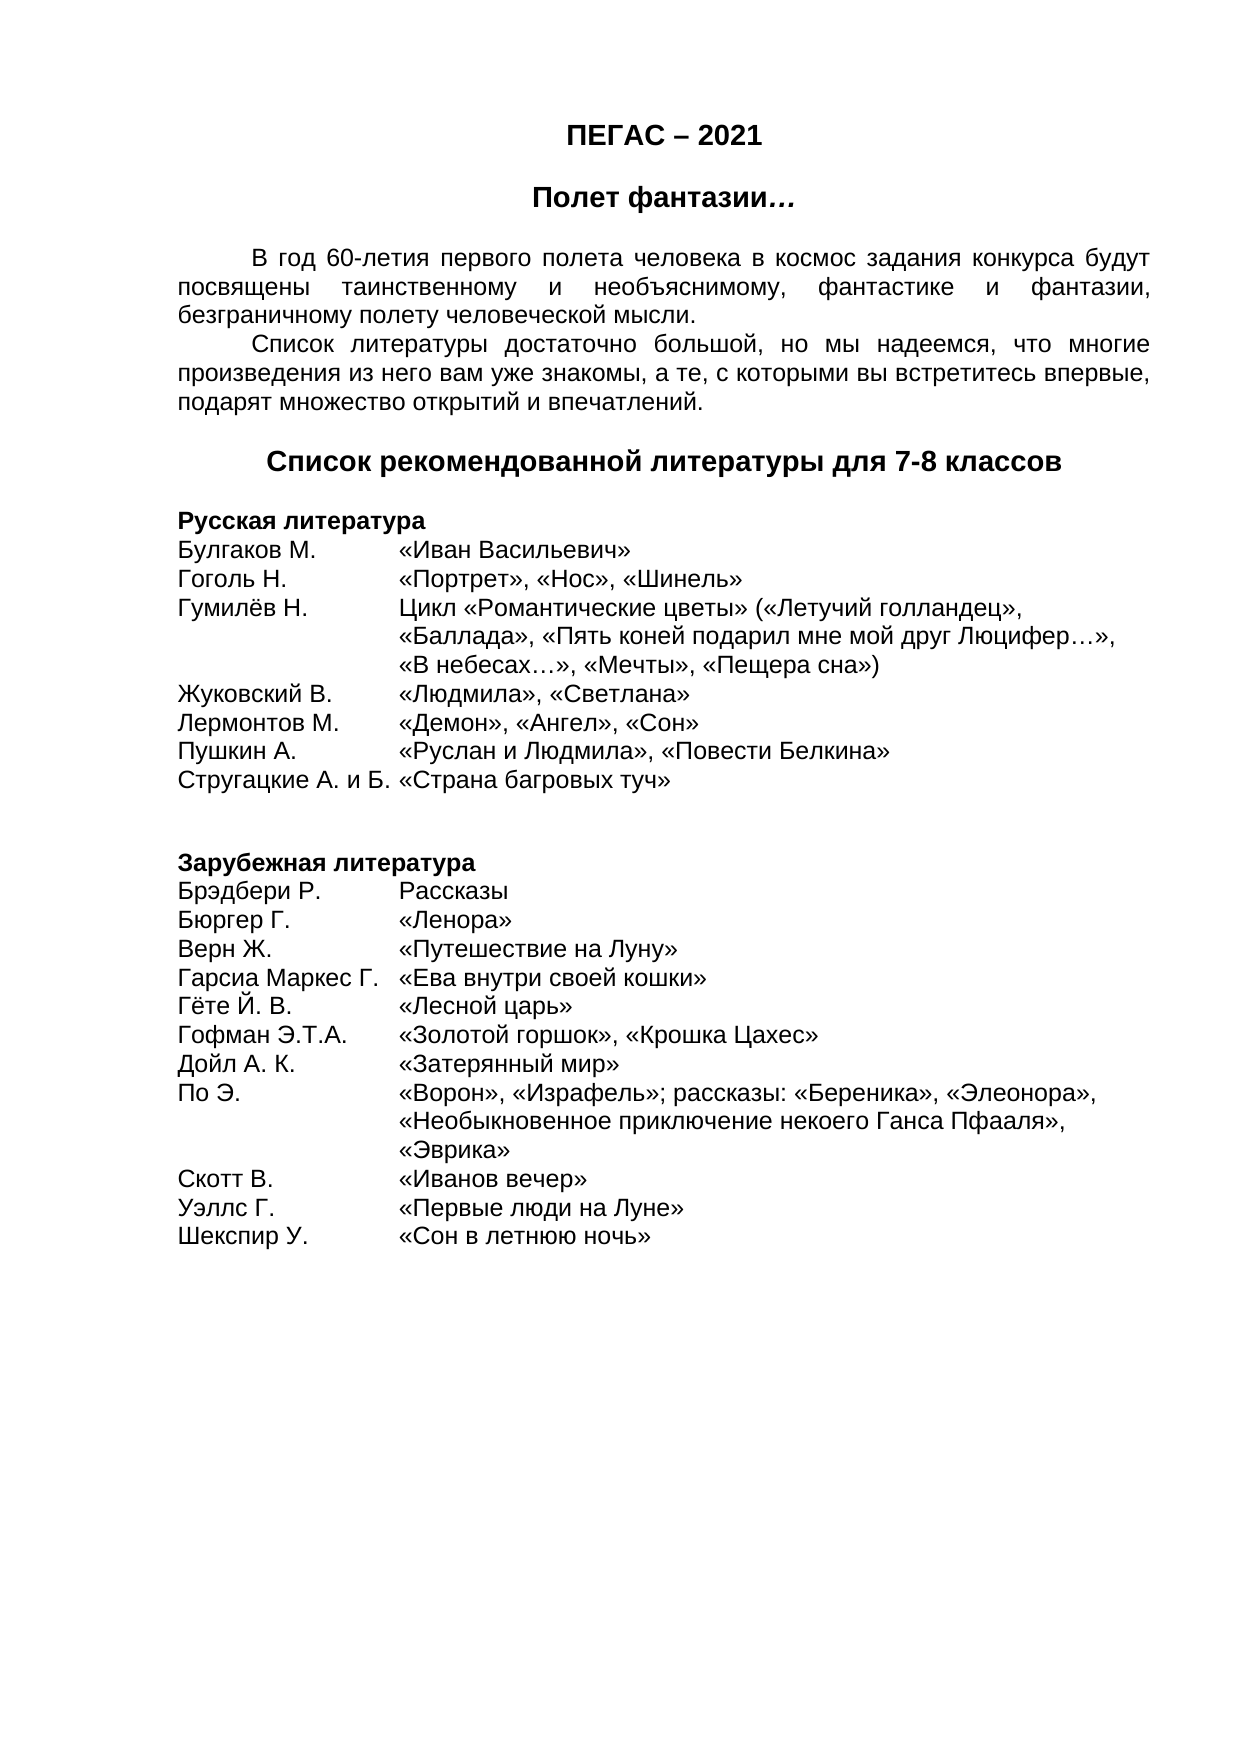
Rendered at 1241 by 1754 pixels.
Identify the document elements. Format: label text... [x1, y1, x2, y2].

text Брэдбери Р. Рассказы [177, 876, 1152, 905]
text В год 60-летия первого полета человека в космос задания конкурса будут посвящены таинственному и необъяснимому, фантастике и фантазии, безграничному полету человеческой мысли. [177, 243, 1152, 329]
text Пушкин А. «Руслан и Людмила», «Повести Белкина» [177, 736, 1152, 765]
text Список рекомендованной литературы для 7-8 классов [177, 444, 1152, 477]
text Лермонтов М. «Демон», «Ангел», «Сон» [177, 707, 1152, 736]
text Стругацкие А. и Б. «Страна багровых туч» [177, 765, 1152, 794]
text Список литературы достаточно большой, но мы надеемся, что многие произведения из него вам уже знакомы, а те, с которыми вы встретитесь впервые, подарят множество открытий и впечатлений. [177, 329, 1152, 415]
text Бюргер Г. «Ленора» [177, 905, 1152, 934]
text Гоголь Н. «Портрет», «Нос», «Шинель» [177, 564, 1152, 592]
text По Э. «Ворон», «Израфель»; рассказы: «Береника», «Элеонора», «Необыкновенное приключение некоего Ганса Пфааля», «Эврика» [177, 1077, 1152, 1164]
text Уэллс Г. «Первые люди на Луне» [177, 1192, 1152, 1221]
text Шекспир У. «Сон в летнюю ночь» [177, 1221, 1152, 1250]
text Гарсиа Маркес Г. «Ева внутри своей кошки» [177, 962, 1152, 991]
text ПЕГАС – 2021 [177, 118, 1152, 152]
text Дойл А. К. «Затерянный мир» [177, 1049, 1152, 1077]
text Гёте Й. В. «Лесной царь» [177, 991, 1152, 1020]
text Гофман Э.Т.А. «Золотой горшок», «Крошка Цахес» [177, 1020, 1152, 1049]
text Верн Ж. «Путешествие на Луну» [177, 934, 1152, 962]
text Зарубежная литература [177, 847, 1152, 876]
text Булгаков М. «Иван Васильевич» [177, 535, 1152, 564]
text Полет фантазии… [177, 180, 1152, 214]
text Скотт В. «Иванов вечер» [177, 1164, 1152, 1192]
text Жуковский В. «Людмила», «Светлана» [177, 679, 1152, 707]
text Русская литература [177, 506, 1152, 535]
text Гумилёв Н. Цикл «Романтические цветы» («Летучий голландец», «Баллада», «Пять коней подарил мне мой друг Люцифер…», «В небесах…», «Мечты», «Пещера сна») [177, 592, 1152, 679]
